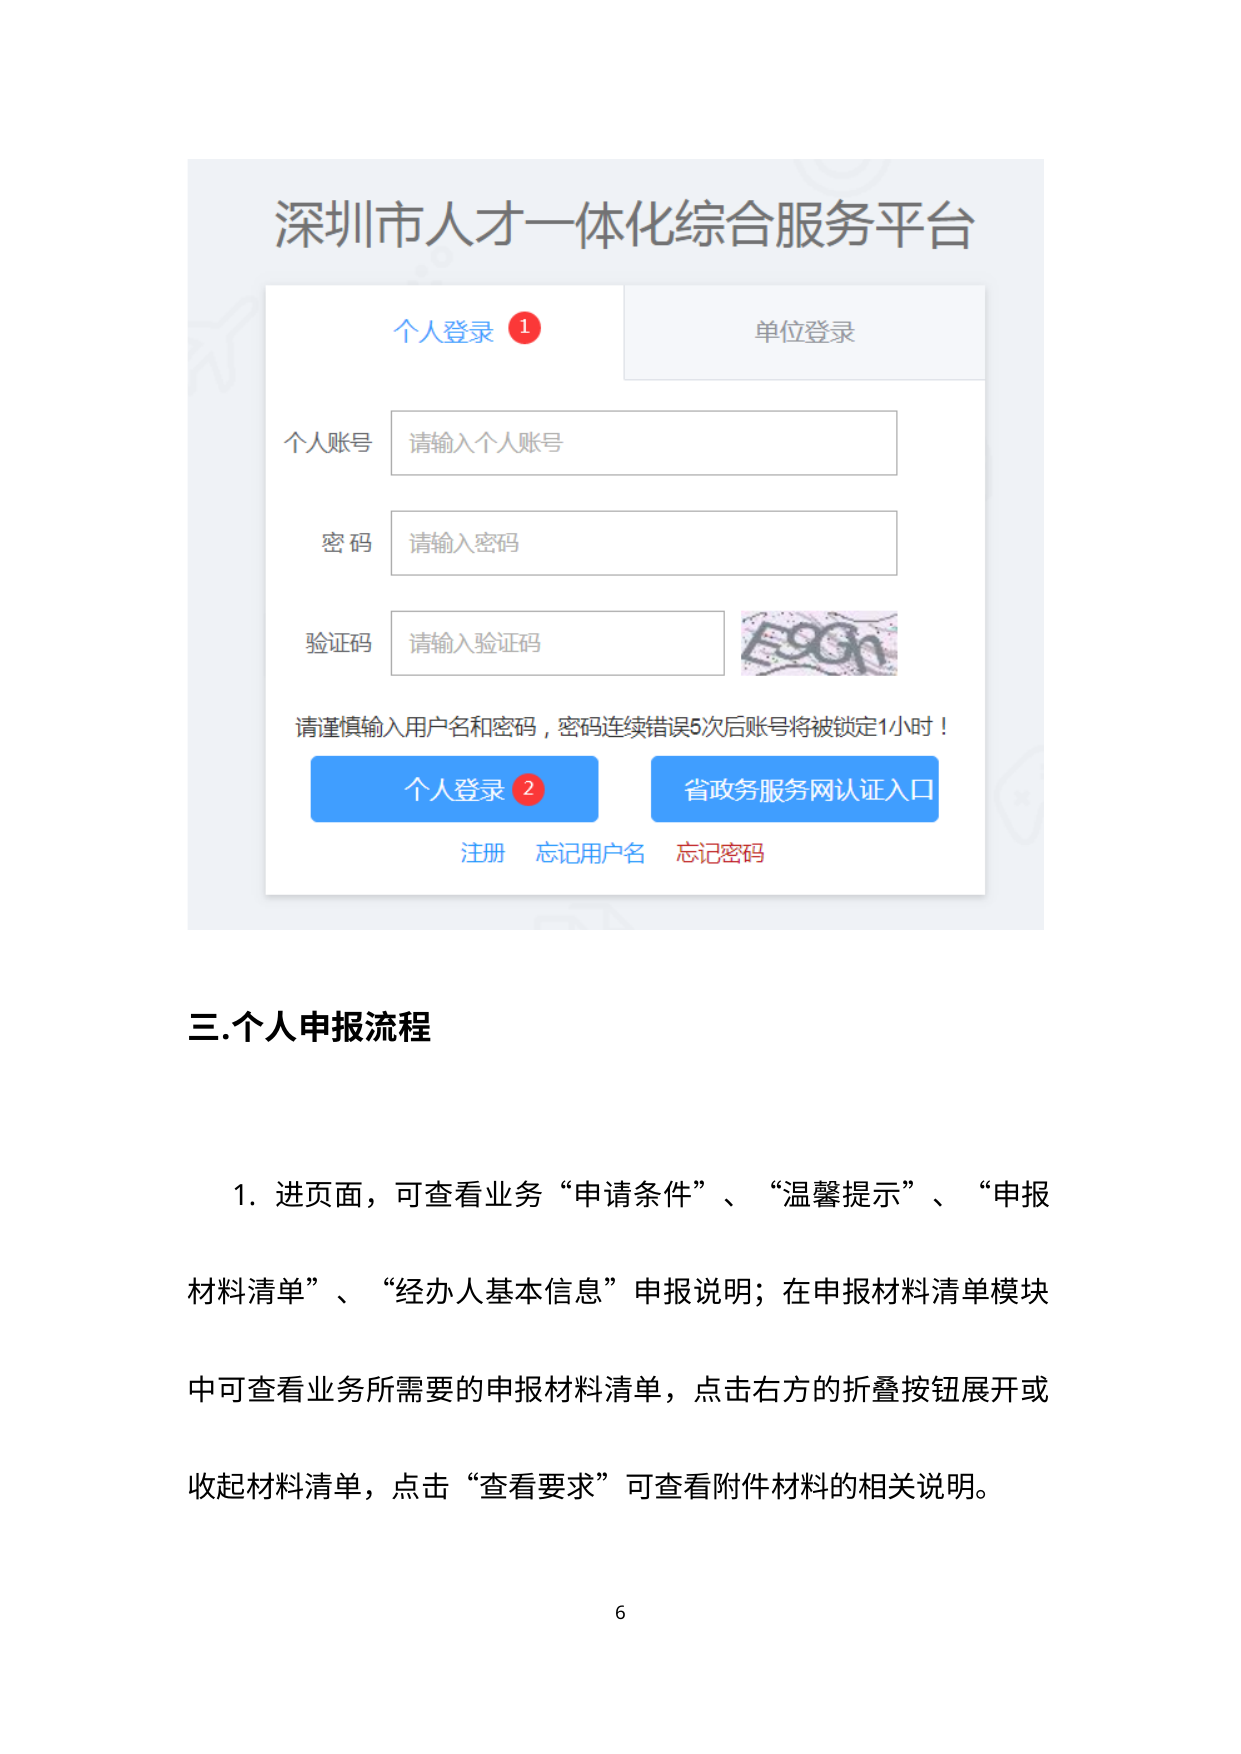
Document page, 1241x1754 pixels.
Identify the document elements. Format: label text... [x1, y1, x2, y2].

list 进页面，可查看业务“申请条件”、“温馨提示”、“申报材料清单”、“经办人基本信息”申报说明；在申报材料清单模块中可查看业务所需要的申报材料清单，点击右方的折叠按钮展开或收起材料清单，点击“查看要求”可查看附件材料的相关说明。 [187, 1160, 1053, 1517]
subtitle 个人申报流程 [187, 992, 1053, 1057]
picture [187, 159, 1044, 930]
